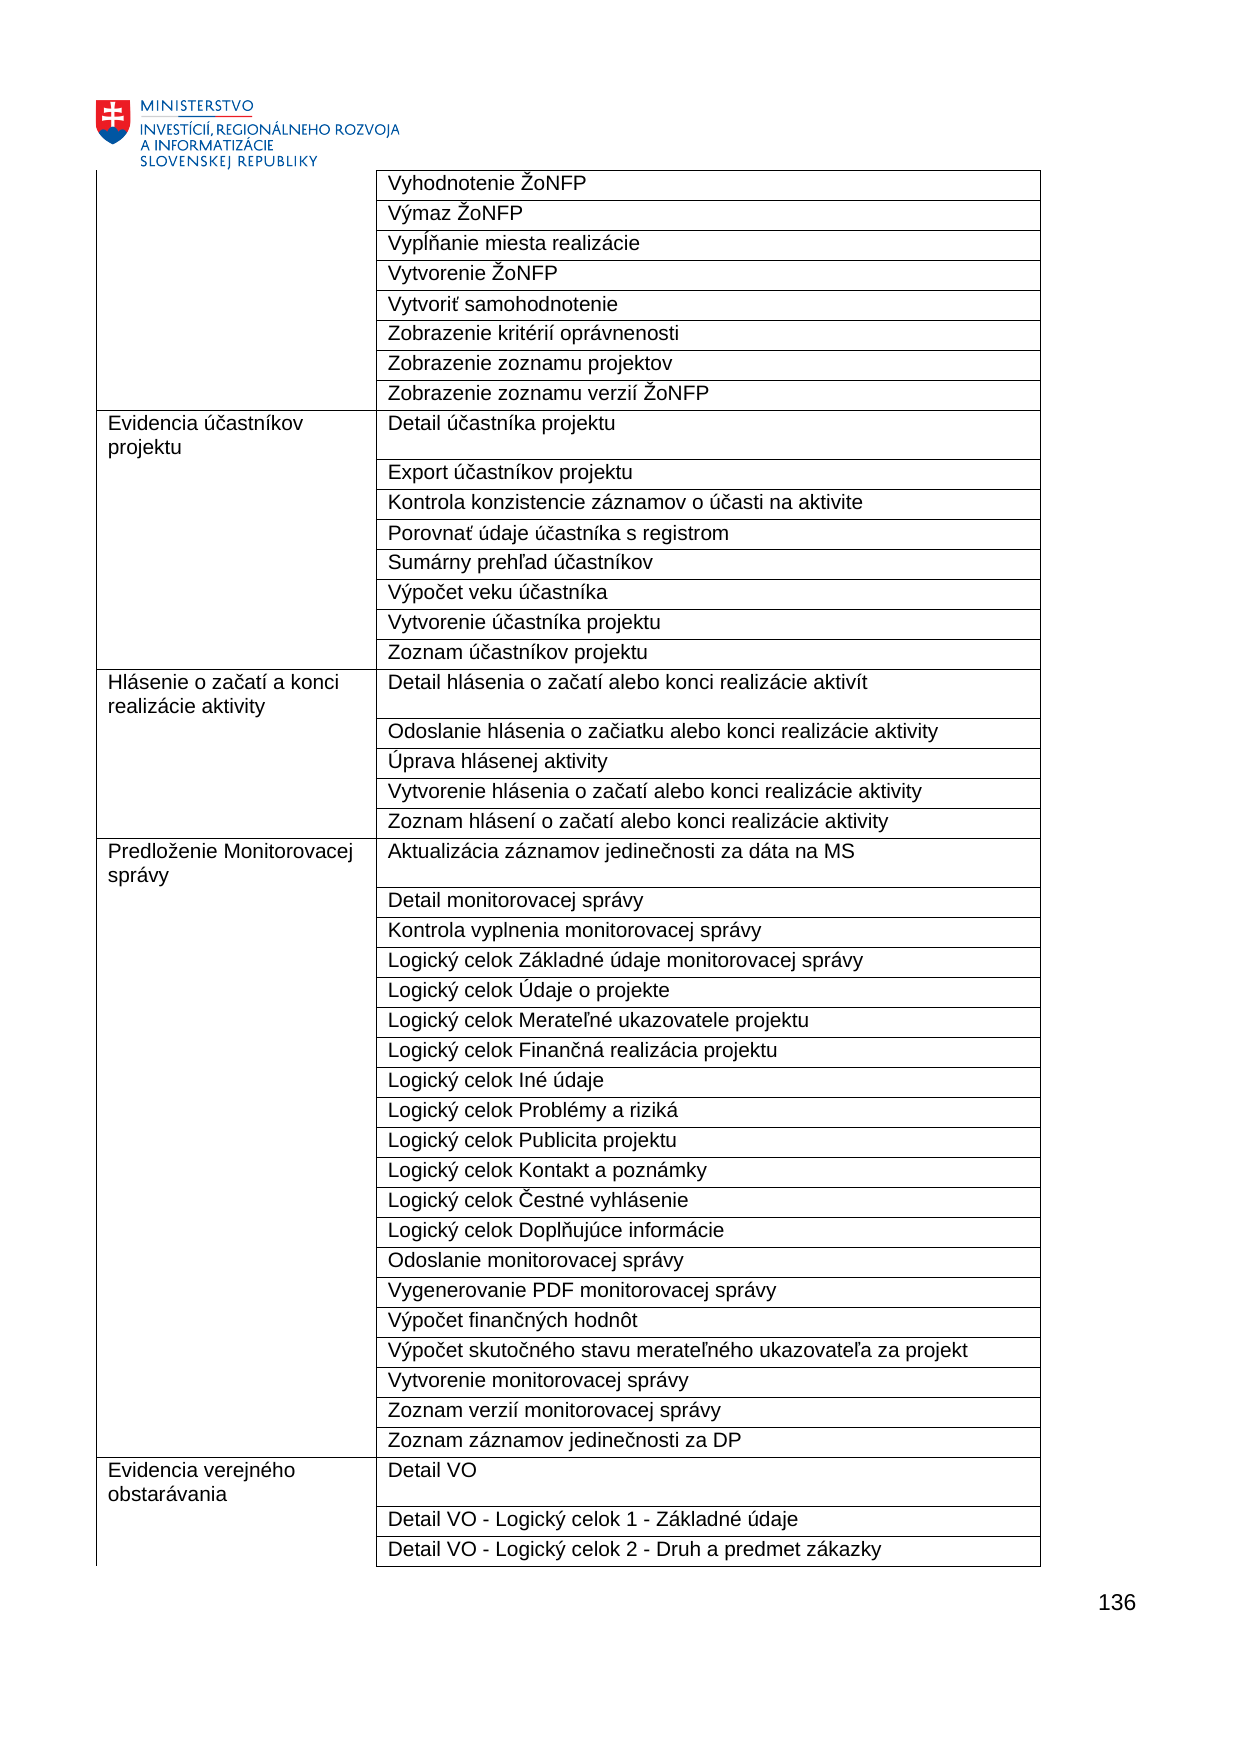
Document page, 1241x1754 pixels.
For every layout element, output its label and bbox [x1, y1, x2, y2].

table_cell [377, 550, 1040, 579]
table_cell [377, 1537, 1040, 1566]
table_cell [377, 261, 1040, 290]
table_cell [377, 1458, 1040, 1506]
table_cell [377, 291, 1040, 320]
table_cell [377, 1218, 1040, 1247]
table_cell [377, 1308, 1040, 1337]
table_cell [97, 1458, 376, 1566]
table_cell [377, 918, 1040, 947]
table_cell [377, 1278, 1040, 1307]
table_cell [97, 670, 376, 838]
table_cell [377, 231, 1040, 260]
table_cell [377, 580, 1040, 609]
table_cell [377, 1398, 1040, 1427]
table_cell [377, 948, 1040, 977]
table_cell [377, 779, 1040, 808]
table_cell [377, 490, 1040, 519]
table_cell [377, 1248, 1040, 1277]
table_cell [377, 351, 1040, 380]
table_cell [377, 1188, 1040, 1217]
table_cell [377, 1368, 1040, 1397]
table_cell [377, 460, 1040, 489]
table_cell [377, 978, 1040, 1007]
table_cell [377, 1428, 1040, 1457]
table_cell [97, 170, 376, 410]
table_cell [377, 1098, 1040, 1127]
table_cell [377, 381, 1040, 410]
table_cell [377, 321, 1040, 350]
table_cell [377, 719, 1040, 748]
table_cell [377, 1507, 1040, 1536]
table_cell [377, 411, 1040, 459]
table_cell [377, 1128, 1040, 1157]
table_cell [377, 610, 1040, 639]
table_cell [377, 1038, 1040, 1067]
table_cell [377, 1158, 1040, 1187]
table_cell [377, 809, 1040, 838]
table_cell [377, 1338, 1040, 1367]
picture [95, 100, 400, 170]
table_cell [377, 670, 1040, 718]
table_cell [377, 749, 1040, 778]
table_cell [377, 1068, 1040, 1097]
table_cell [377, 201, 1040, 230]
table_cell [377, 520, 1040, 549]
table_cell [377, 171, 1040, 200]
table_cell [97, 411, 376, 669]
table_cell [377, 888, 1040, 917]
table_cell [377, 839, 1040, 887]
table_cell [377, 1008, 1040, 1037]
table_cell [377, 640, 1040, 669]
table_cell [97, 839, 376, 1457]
